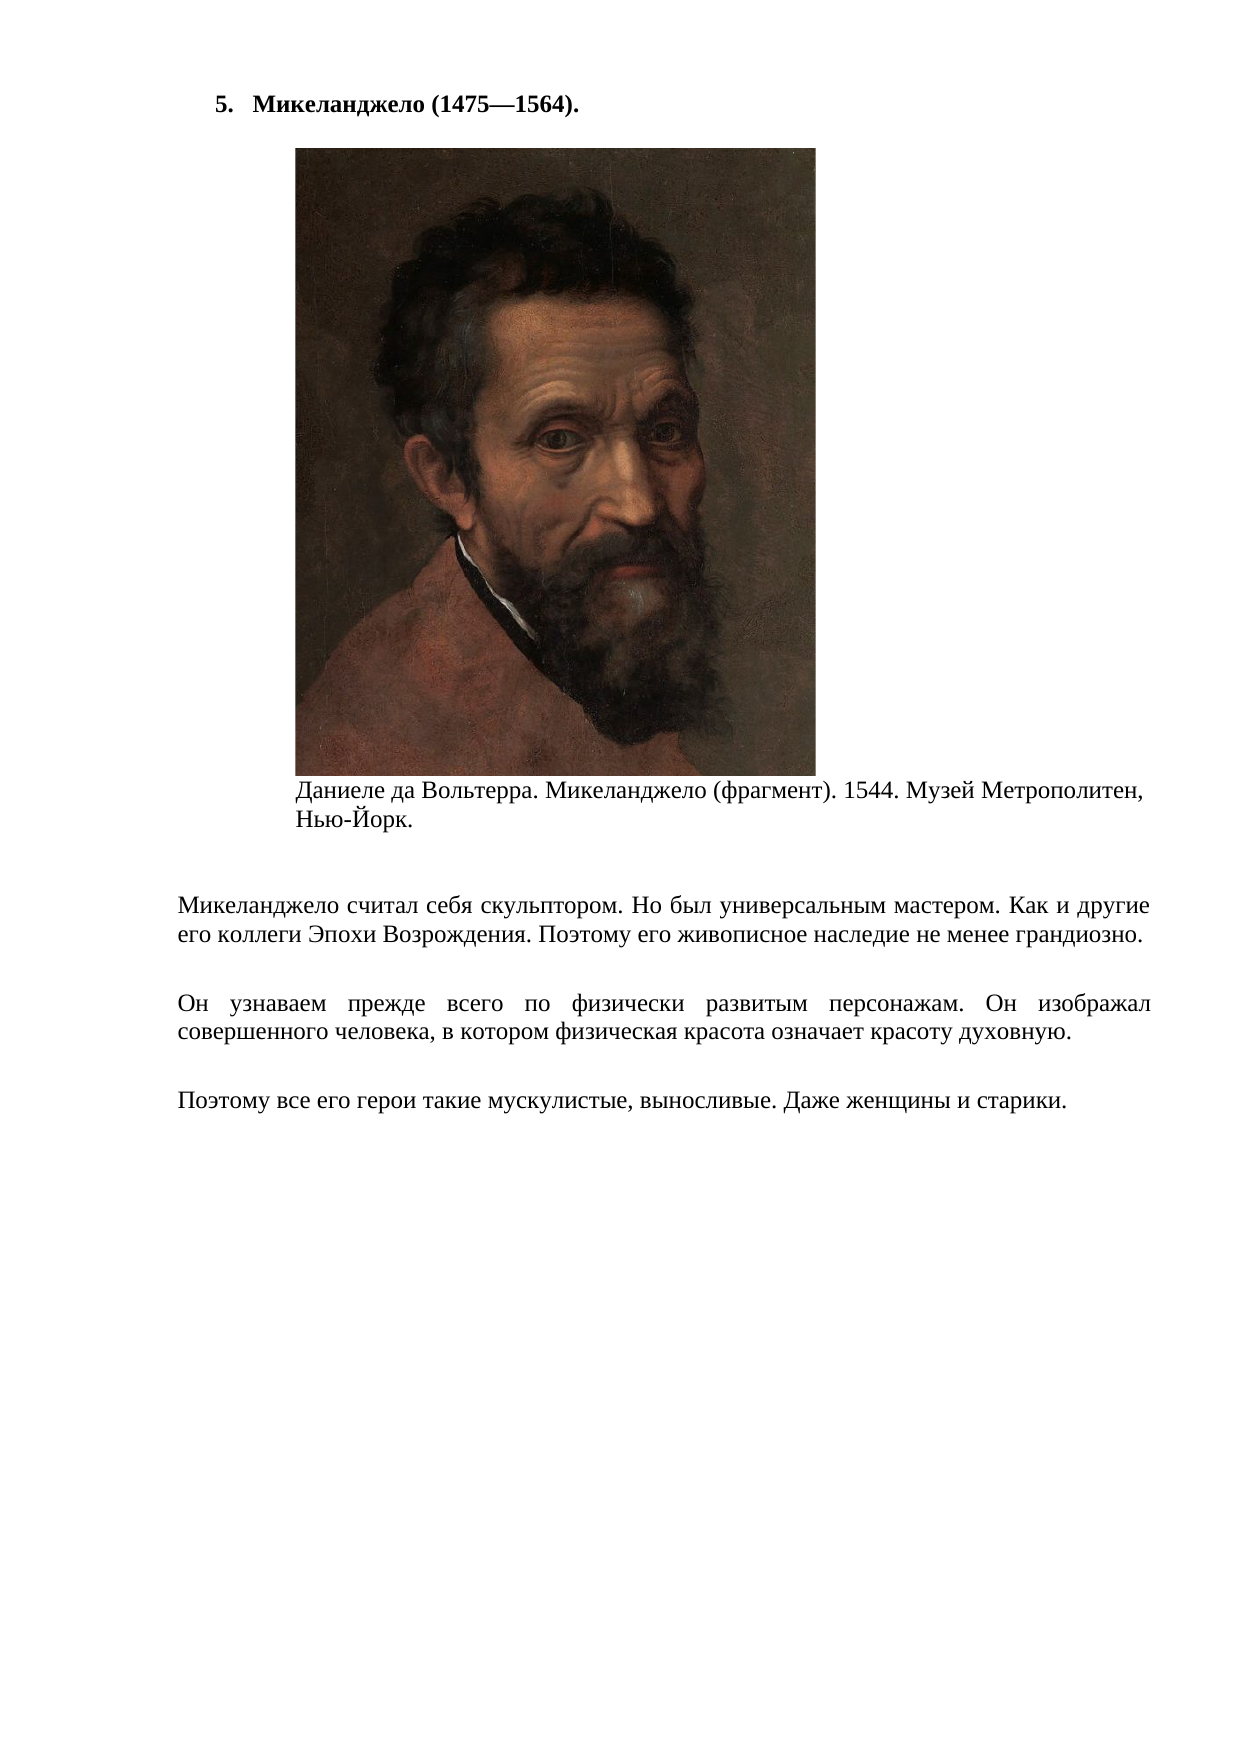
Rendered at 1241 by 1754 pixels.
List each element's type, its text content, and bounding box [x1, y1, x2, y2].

text Даниеле да Вольтерра. Микеланджело (фрагмент). 1544. Музей Метрополитен, Нью-Йорк. [295, 775, 1152, 833]
text Микеланджело считал себя скульптором. Но был универсальным мастером. Как и другие его коллеги Эпохи Возрождения. Поэтому его живописное наследие не менее грандиозно. [177, 890, 1152, 948]
text Поэтому все его герои такие мускулистые, выносливые. Даже женщины и старики. [177, 1085, 1152, 1114]
picture [295, 148, 816, 776]
text Он узнаваем прежде всего по физически развитым персонажам. Он изображал совершенного человека, в котором физическая красота означает красоту духовную. [177, 988, 1152, 1045]
subtitle Микеланджело (1475—1564). [215, 89, 1152, 117]
